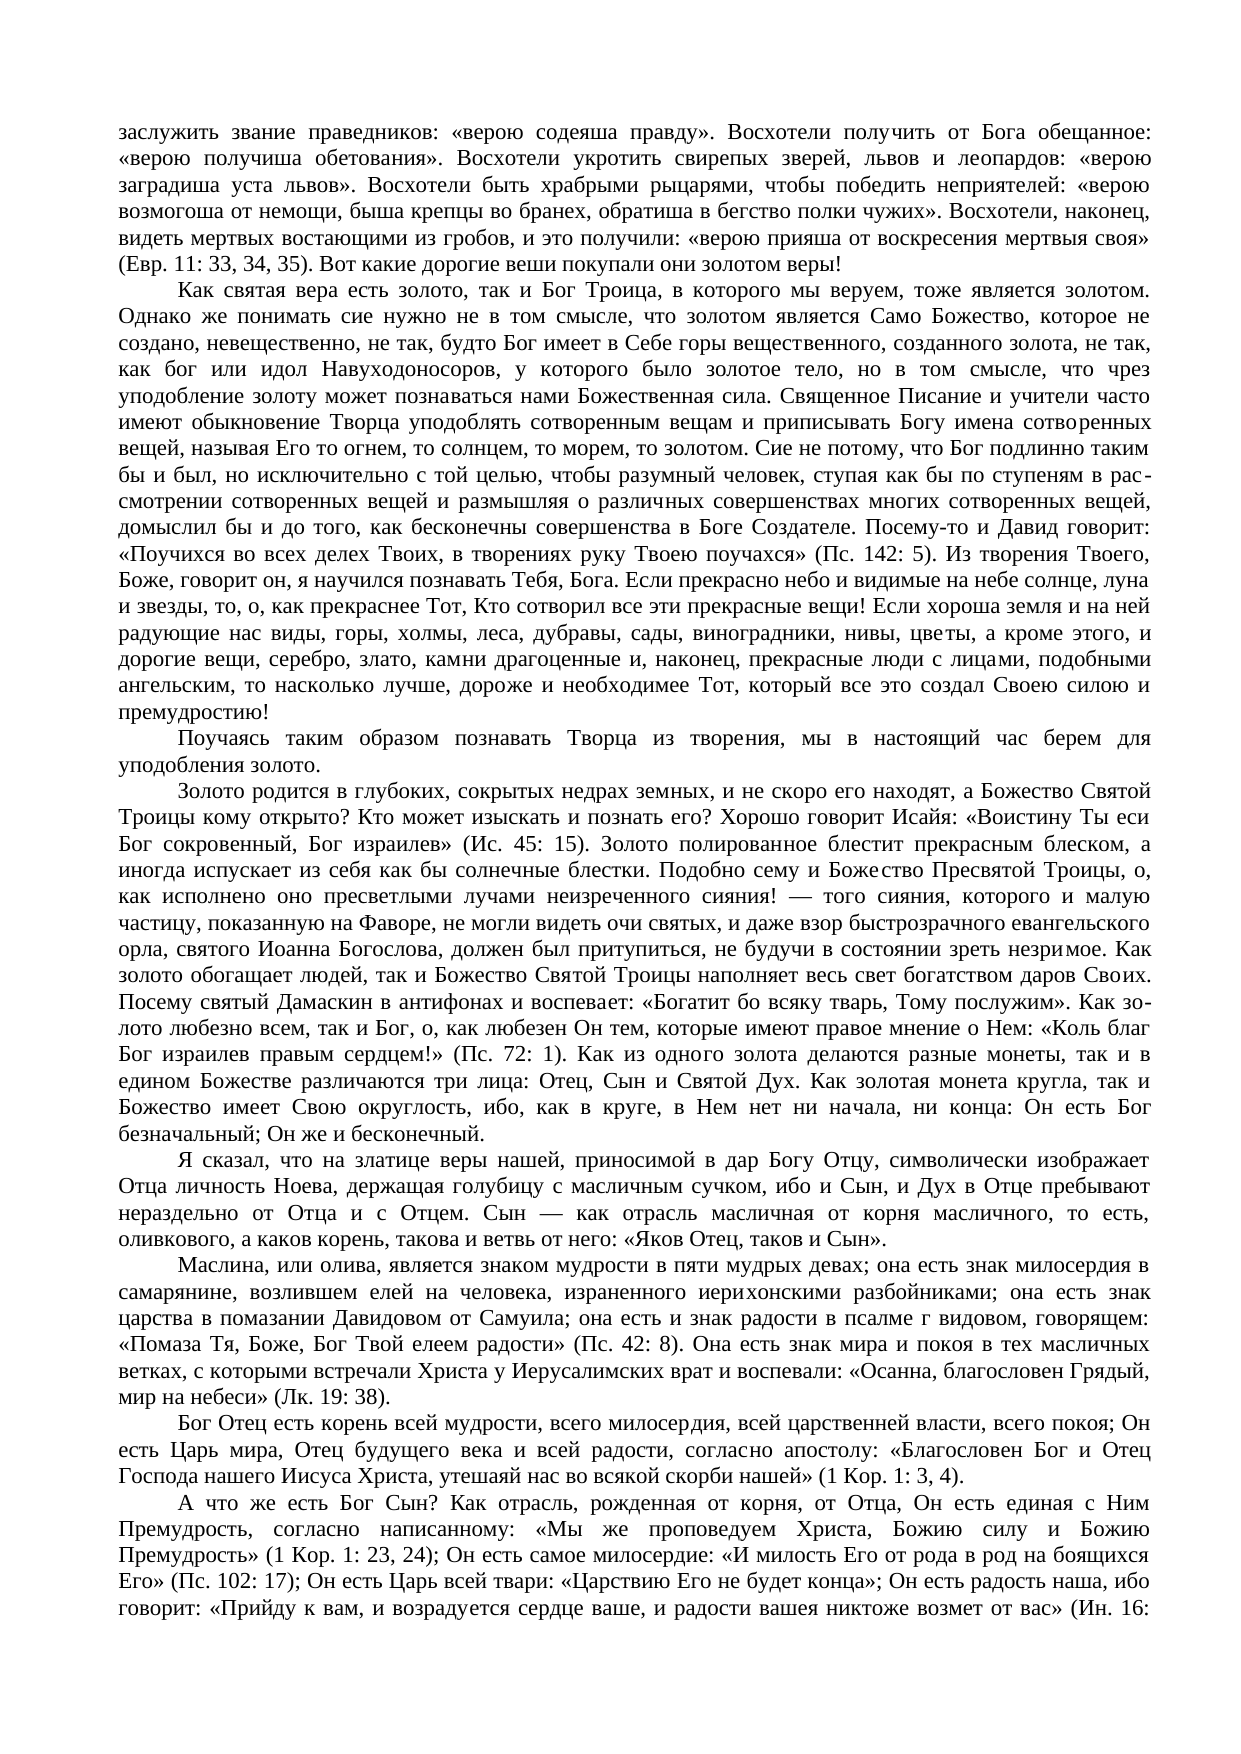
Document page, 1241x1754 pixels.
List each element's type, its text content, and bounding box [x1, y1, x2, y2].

text Я сказал, что на златице веры нашей, приносимой в дар Богу Отцу, символически изображает Отца личность Ноева, держащая голубицу с масличным сучком, ибо и Сын, и Дух в Отце пребывают нераздельно от Отца и с Отцем. Сын — как отрасль масличная от корня масличного, то есть, оливкового, а каков корень, такова и ветвь от него: «Яков Отец, таков и Сын». [118, 1146, 1152, 1251]
text Золото родится в глубоких, сокрытых недрах земных, и не скоро его находят, а Божество Святой Троицы кому открыто? Кто может изыскать и познать его? Хорошо говорит Исайя: «Воистину Ты еси Бог сокровенный, Бог израилев» (Ис. 45: 15). Золото полированное блестит прекрасным блеском, а иногда испускает из себя как бы солнечные блестки. Подобно сему и Божество Пресвятой Троицы, о, как исполнено оно пресветлыми лучами неизреченного сияния! — того сияния, которого и малую частицу, показанную на Фаворе, не могли видеть очи святых, и даже взор быстрозрачного евангельского орла, святого Иоанна Богослова, должен был притупиться, не будучи в состоянии зреть незримое. Как золото обогащает людей, так и Божество Святой Троицы наполняет весь свет богатством даров Своих. Посему святый Дамаскин в антифонах и воспевает: «Богатит бо всяку тварь, Тому послужим». Как золото любезно всем, так и Бог, о, как любезен Он тем, которые имеют правое мнение о Нем: «Коль благ Бог израилев правым сердцем!» (Пс. 72: 1). Как из одного золота делаются разные монеты, так и в едином Божестве различаются три лица: Отец, Сын и Святой Дух. Как золотая монета кругла, так и Божество имеет Свою округлость, ибо, как в круге, в Нем нет ни начала, ни конца: Он есть Бог безначальный; Он же и бесконечный. [118, 777, 1152, 1146]
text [118, 118, 1152, 276]
text Бог Отец есть корень всей мудрости, всего милосердия, всей царственней власти, всего покоя; Он есть Царь мира, Отец будущего века и всей радости, согласно апостолу: «Благословен Бог и Отец Господа нашего Иисуса Христа, утешаяй нас во всякой скорби нашей» (1 Кор. 1: 3, 4). [118, 1409, 1152, 1488]
text Как святая вера есть золото, так и Бог Троица, в которого мы веруем, тоже является золотом. Однако же понимать сие нужно не в том смысле, что золотом является Само Божество, которое не создано, невещественно, не так, будто Бог имеет в Себе горы вещественного, созданного золота, не так, как бог или идол Навуходоносоров, у которого было золотое тело, но в том смысле, что чрез уподобление золоту может познаваться нами Божественная сила. Священное Писание и учители часто имеют обыкновение Творца уподоблять сотворенным вещам и приписывать Богу имена сотворенных вещей, называя Его то огнем, то солнцем, то морем, то золотом. Сие не потому, что Бог подлинно таким бы и был, но исключительно с той целью, чтобы разумный человек, ступая как бы по ступеням в рассмотрении сотворенных вещей и размышляя о различных совершенствах многих сотворенных вещей, домыслил бы и до того, как бесконечны совершенства в Боге Создателе. Посему-то и Давид говорит: «Поучихся во всех делех Твоих, в творениях руку Твоею поучахся» (Пс. 142: 5). Из творения Твоего, Боже, говорит он, я научился познавать Тебя, Бога. Если прекрасно небо и видимые на небе солнце, луна и звезды, то, о, как прекраснее Тот, Кто сотворил все эти прекрасные вещи! Если хороша земля и на ней радующие нас виды, горы, холмы, леса, дубравы, сады, виноградники, нивы, цветы, а кроме этого, и дорогие вещи, серебро, злато, камни драгоценные и, наконец, прекрасные люди с лицами, подобными ангельским, то насколько лучше, дороже и необходимее Тот, который все это создал Своею силою и премудростию! [118, 276, 1152, 724]
text Поучаясь таким образом познавать Творца из творения, мы в настоящий час берем для уподобления золото. [118, 724, 1152, 777]
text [118, 1488, 1152, 1620]
text Маслина, или олива, является знаком мудрости в пяти мудрых девах; она есть знак милосердия в самарянине, возлившем елей на человека, израненного иерихонскими разбойниками; она есть знак царства в помазании Давидовом от Самуила; она есть и знак радости в псалме г видовом, говорящем: «Помаза Тя, Боже, Бог Твой елеем радости» (Пс. 42: 8). Она есть знак мира и покоя в тех масличных ветках, с которыми встречали Христа у Иерусалимских врат и воспевали: «Осанна, благословен Грядый, мир на небеси» (Лк. 19: 38). [118, 1251, 1152, 1409]
